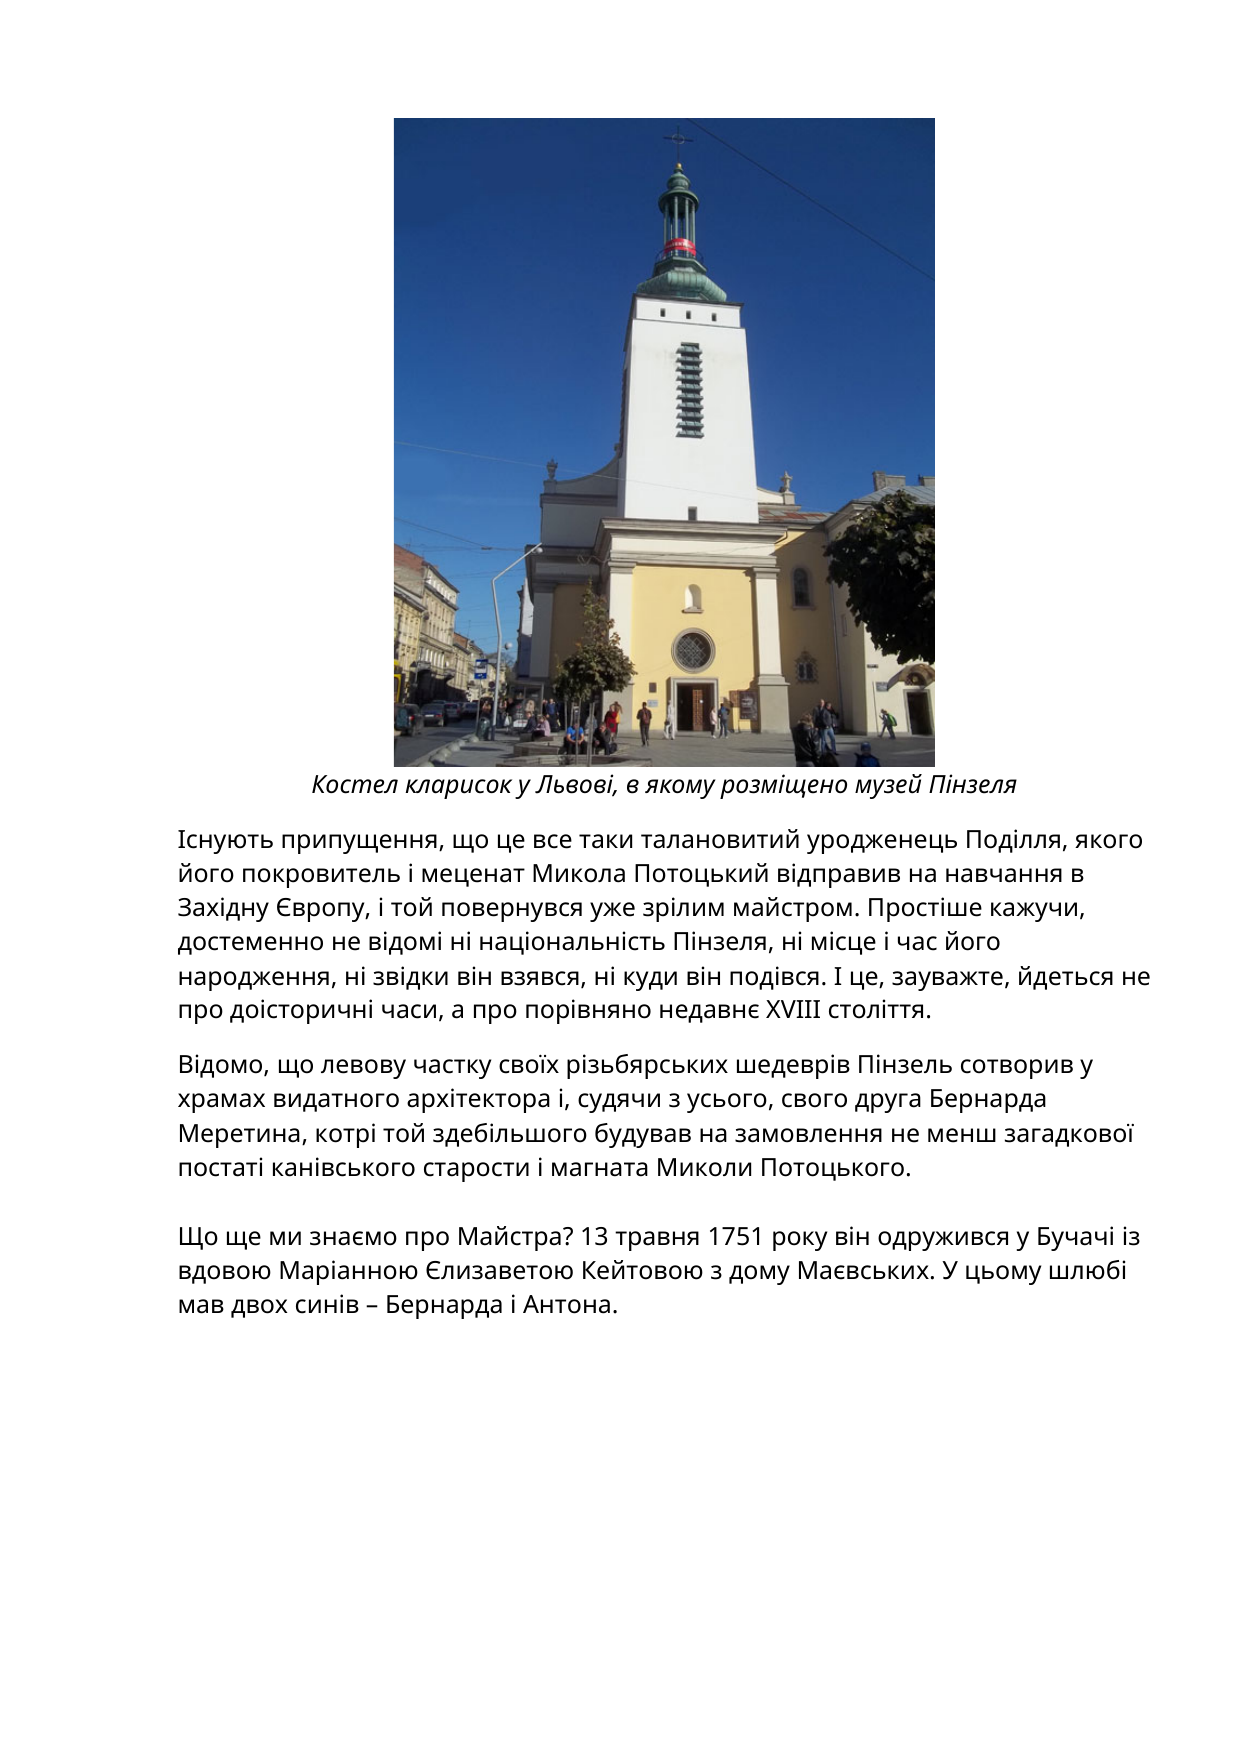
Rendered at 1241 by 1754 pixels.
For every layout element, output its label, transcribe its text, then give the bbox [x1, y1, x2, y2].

text Костел кларисок у Львові, в якому розміщено музей Пінзеля [177, 767, 1152, 801]
text Існують припущення, що це все таки талановитий уродженець Поділля, якого його покровитель і меценат Микола Потоцький відправив на навчання в Західну Європу, і той повернувся уже зрілим майстром. Простіше кажучи, достеменно не відомі ні національність Пінзеля, ні місце і час його народження, ні звідки він взявся, ні куди він подівся. І це, зауважте, йдеться не про доісторичні часи, а про порівняно недавнє XVIII століття. [177, 822, 1152, 1026]
picture [393, 118, 935, 767]
text Відомо, що левову частку своїх різьбярських шедеврів Пінзель сотворив у храмах видатного архітектора і, судячи з усього, свого друга Бернарда Меретина, котрі той здебільшого будував на замовлення не менш загадкової постаті канівського старости і магната Миколи Потоцького. [177, 1047, 1152, 1183]
text Що ще ми знаємо про Майстра? 13 травня 1751 року він одружився у Бучачі із вдовою Маріанною Єлизаветою Кейтовою з дому Маєвських. У цьому шлюбі мав двох синів – Бернарда і Антона. [177, 1218, 1152, 1320]
